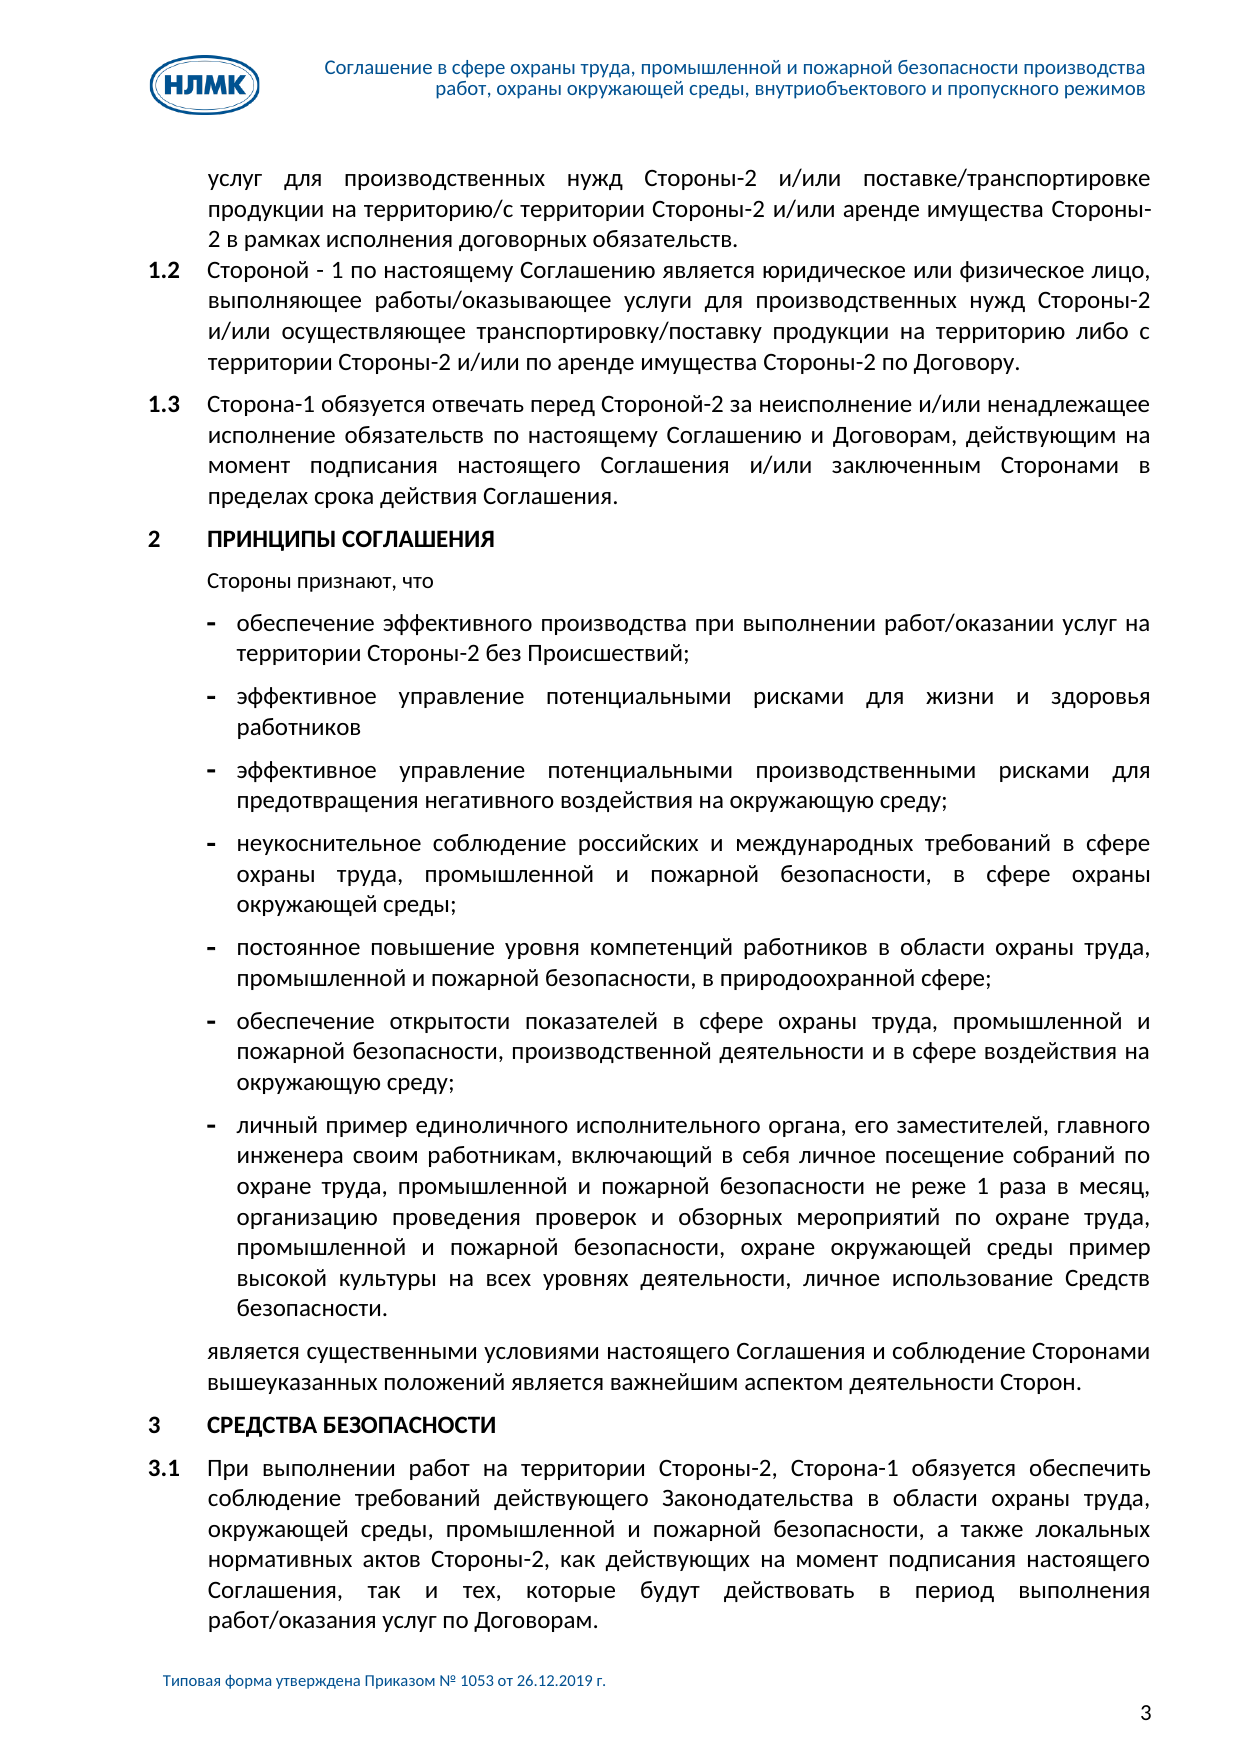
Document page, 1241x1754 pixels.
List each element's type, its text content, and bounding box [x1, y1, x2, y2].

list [148, 162, 1152, 254]
list СРЕДСТВА БЕЗОПАСНОСТИ [148, 1409, 1152, 1439]
list обеспечение открытости показателей в сфере охраны труда, промышленной и пожарной безопасности, производственной деятельности и в сфере воздействия на окружающую среду; [207, 1005, 1152, 1097]
list эффективное управление потенциальными рисками для жизни и здоровья работников [207, 680, 1152, 741]
list эффективное управление потенциальными производственными рисками для предотвращения негативного воздействия на окружающую среду; [207, 754, 1152, 815]
list Сторона-1 обязуется отвечать перед Стороной-2 за неисполнение и/или ненадлежащее исполнение обязательств по настоящему Соглашению и Договорам, действующим на момент подписания настоящего Соглашения и/или заключенным Сторонами в пределах срока действия Соглашения. [148, 389, 1152, 511]
list постоянное повышение уровня компетенций работников в области охраны труда, промышленной и пожарной безопасности, в природоохранной сфере; [207, 931, 1152, 992]
list личный пример единоличного исполнительного органа, его заместителей, главного инженера своим работникам, включающий в себя личное посещение собраний по охране труда, промышленной и пожарной безопасности не реже 1 раза в месяц, организацию проведения проверок и обзорных мероприятий по охране труда, промышленной и пожарной безопасности, охране окружающей среды пример высокой культуры на всех уровнях деятельности, личное использование Средств безопасности. [207, 1109, 1152, 1323]
text Стороны признают, что [207, 566, 1152, 594]
list ПРИНЦИПЫ СОГЛАШЕНИЯ [148, 523, 1152, 554]
picture [149, 55, 260, 115]
list является существенными условиями настоящего Соглашения и соблюдение Сторонами вышеуказанных положений является важнейшим аспектом деятельности Сторон. [207, 1335, 1152, 1396]
list обеспечение эффективного производства при выполнении работ/оказании услуг на территории Стороны-2 без Происшествий; [207, 607, 1152, 668]
list Стороной - 1 по настоящему Соглашению является юридическое или физическое лицо, выполняющее работы/оказывающее услуги для производственных нужд Стороны-2 и/или осуществляющее транспортировку/поставку продукции на территорию либо с территории Стороны-2 и/или по аренде имущества Стороны-2 по Договору. [148, 254, 1152, 376]
list При выполнении работ на территории Стороны-2, Сторона-1 обязуется обеспечить соблюдение требований действующего Законодательства в области охраны труда, окружающей среды, промышленной и пожарной безопасности, а также локальных нормативных актов Стороны-2, как действующих на момент подписания настоящего Соглашения, так и тех, которые будут действовать в период выполнения работ/оказания услуг по Договорам. [148, 1452, 1152, 1635]
list неукоснительное соблюдение российских и международных требований в сфере охраны труда, промышленной и пожарной безопасности, в сфере охраны окружающей среды; [207, 827, 1152, 919]
